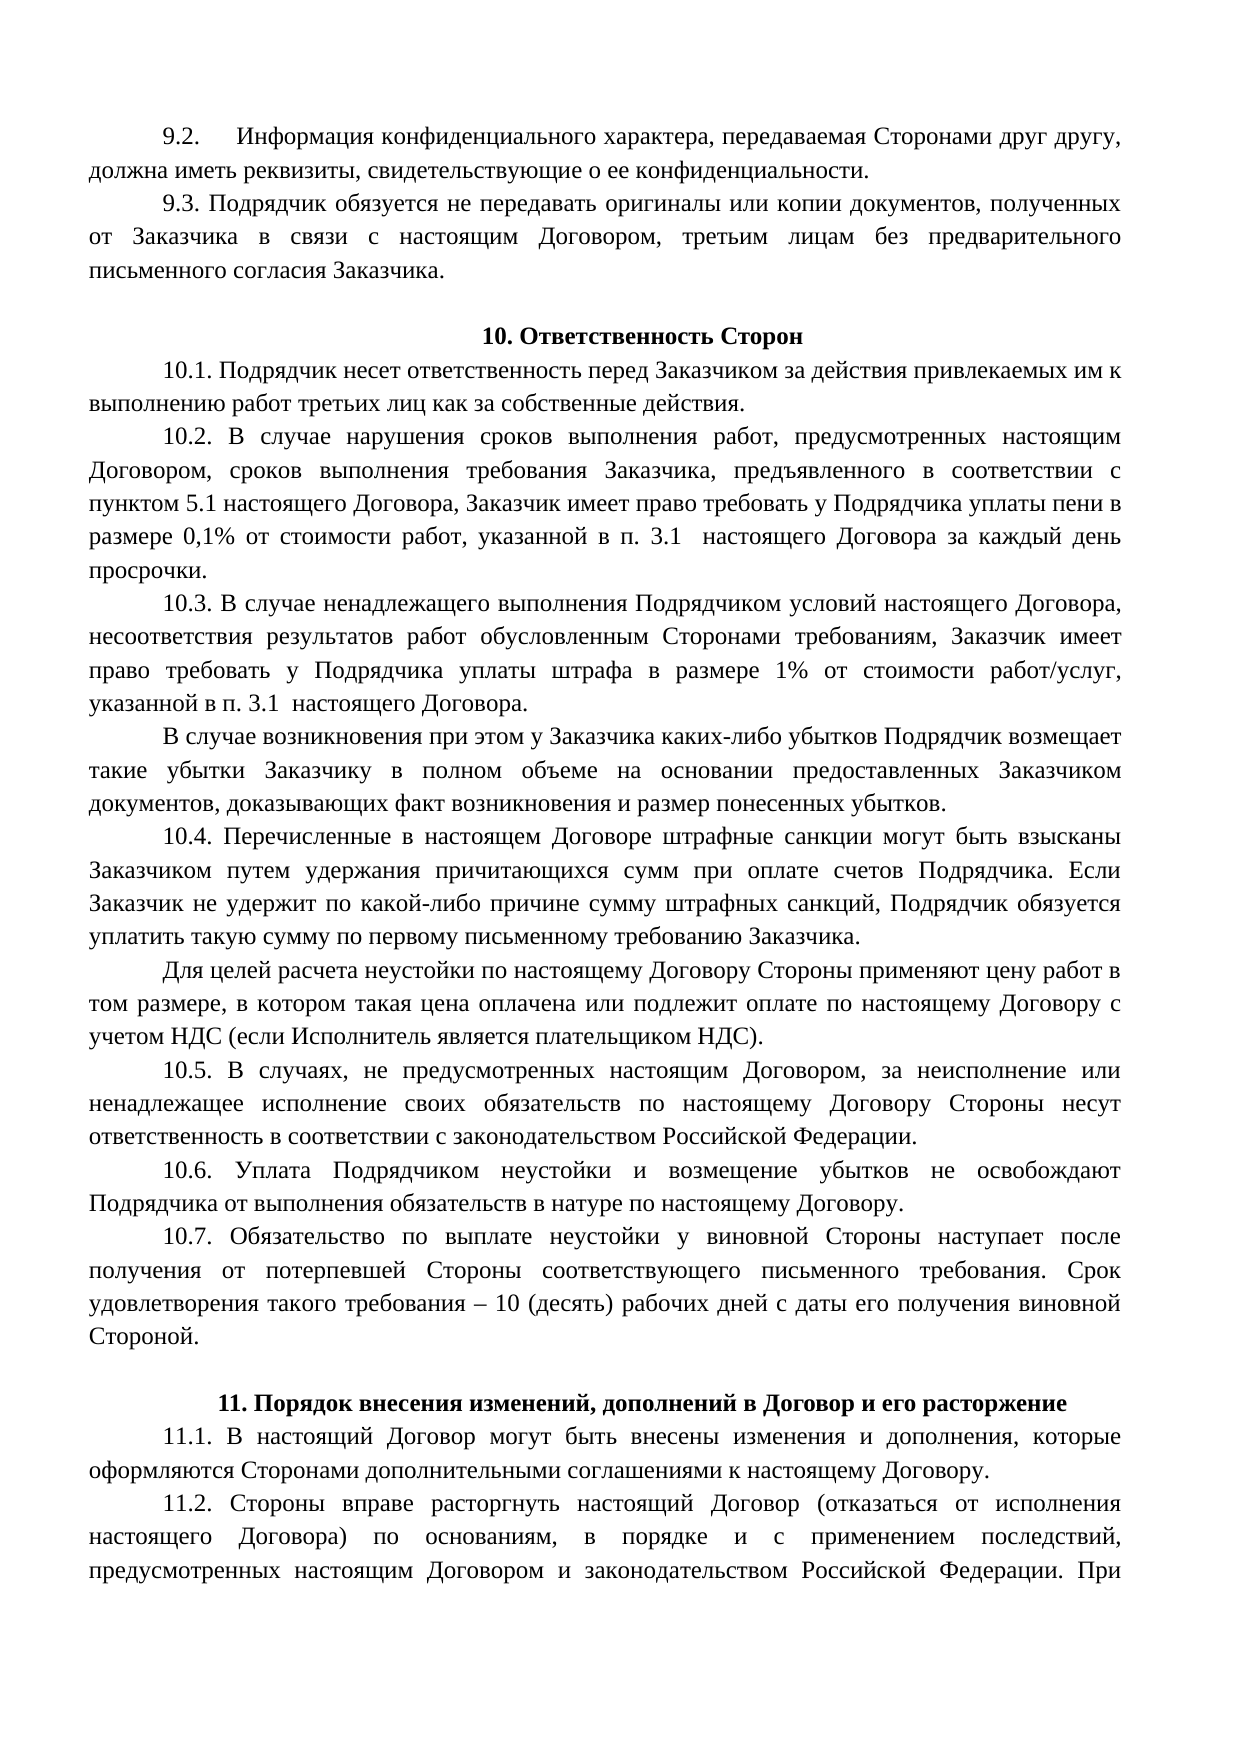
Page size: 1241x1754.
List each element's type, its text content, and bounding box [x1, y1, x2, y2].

text Для целей расчета неустойки по настоящему Договору Стороны применяют цену работ в том размере, в котором такая цена оплачена или подлежит оплате по настоящему Договору с учетом НДС (если Исполнитель является плательщиком НДС). [89, 951, 1122, 1051]
text 10.7. Обязательство по выплате неустойки у виновной Стороны наступает после получения от потерпевшей Стороны соответствующего письменного требования. Срок удовлетворения такого требования – 10 (десять) рабочих дней с даты его получения виновной Стороной. [89, 1218, 1122, 1351]
text В случае возникновения при этом у Заказчика каких-либо убытков Подрядчик возмещает такие убытки Заказчику в полном объеме на основании предоставленных Заказчиком документов, доказывающих факт возникновения и размер понесенных убытков. [89, 718, 1123, 818]
text 9.3. Подрядчик обязуется не передавать оригиналы или копии документов, полученных от Заказчика в связи с настоящим Договором, третьим лицам без предварительного письменного согласия Заказчика. [89, 185, 1122, 285]
subtitle 10. Ответственность Сторон [89, 318, 1122, 351]
text 10.2. В случае нарушения сроков выполнения работ, предусмотренных настоящим Договором, сроков выполнения требования Заказчика, предъявленного в соответствии с пунктом 5.1 настоящего Договора, Заказчик имеет право требовать у Подрядчика уплаты пени в размере 0,1% от стоимости работ, указанной в п. 3.1 настоящего Договора за каждый день просрочки. [89, 418, 1122, 585]
subtitle 11. Порядок внесения изменений, дополнений в Договор и его расторжение [89, 1385, 1122, 1418]
text 10.3. В случае ненадлежащего выполнения Подрядчиком условий настоящего Договора, несоответствия результатов работ обусловленным Сторонами требованиям, Заказчик имеет право требовать у Подрядчика уплаты штрафа в размере 1% от стоимости работ/услуг, указанной в п. 3.1 настоящего Договора. [89, 585, 1123, 718]
text 11.1. В настоящий Договор могут быть внесены изменения и дополнения, которые оформляются Сторонами дополнительными соглашениями к настоящему Договору. [89, 1418, 1122, 1485]
text 10.5. В случаях, не предусмотренных настоящим Договором, за неисполнение или ненадлежащее исполнение своих обязательств по настоящему Договору Стороны несут ответственность в соответствии с законодательством Российской Федерации. [89, 1051, 1122, 1151]
list Информация конфиденциального характера, передаваемая Сторонами друг другу, должна иметь реквизиты, свидетельствующие о ее конфиденциальности. [89, 118, 1122, 185]
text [89, 1485, 1122, 1585]
text 10.1. Подрядчик несет ответственность перед Заказчиком за действия привлекаемых им к выполнению работ третьих лиц как за собственные действия. [89, 351, 1122, 418]
text 10.4. Перечисленные в настоящем Договоре штрафные санкции могут быть взысканы Заказчиком путем удержания причитающихся сумм при оплате счетов Подрядчика. Если Заказчик не удержит по какой-либо причине сумму штрафных санкций, Подрядчик обязуется уплатить такую сумму по первому письменному требованию Заказчика. [89, 818, 1122, 951]
text 10.6. Уплата Подрядчиком неустойки и возмещение убытков не освобождают Подрядчика от выполнения обязательств в натуре по настоящему Договору. [89, 1151, 1122, 1218]
